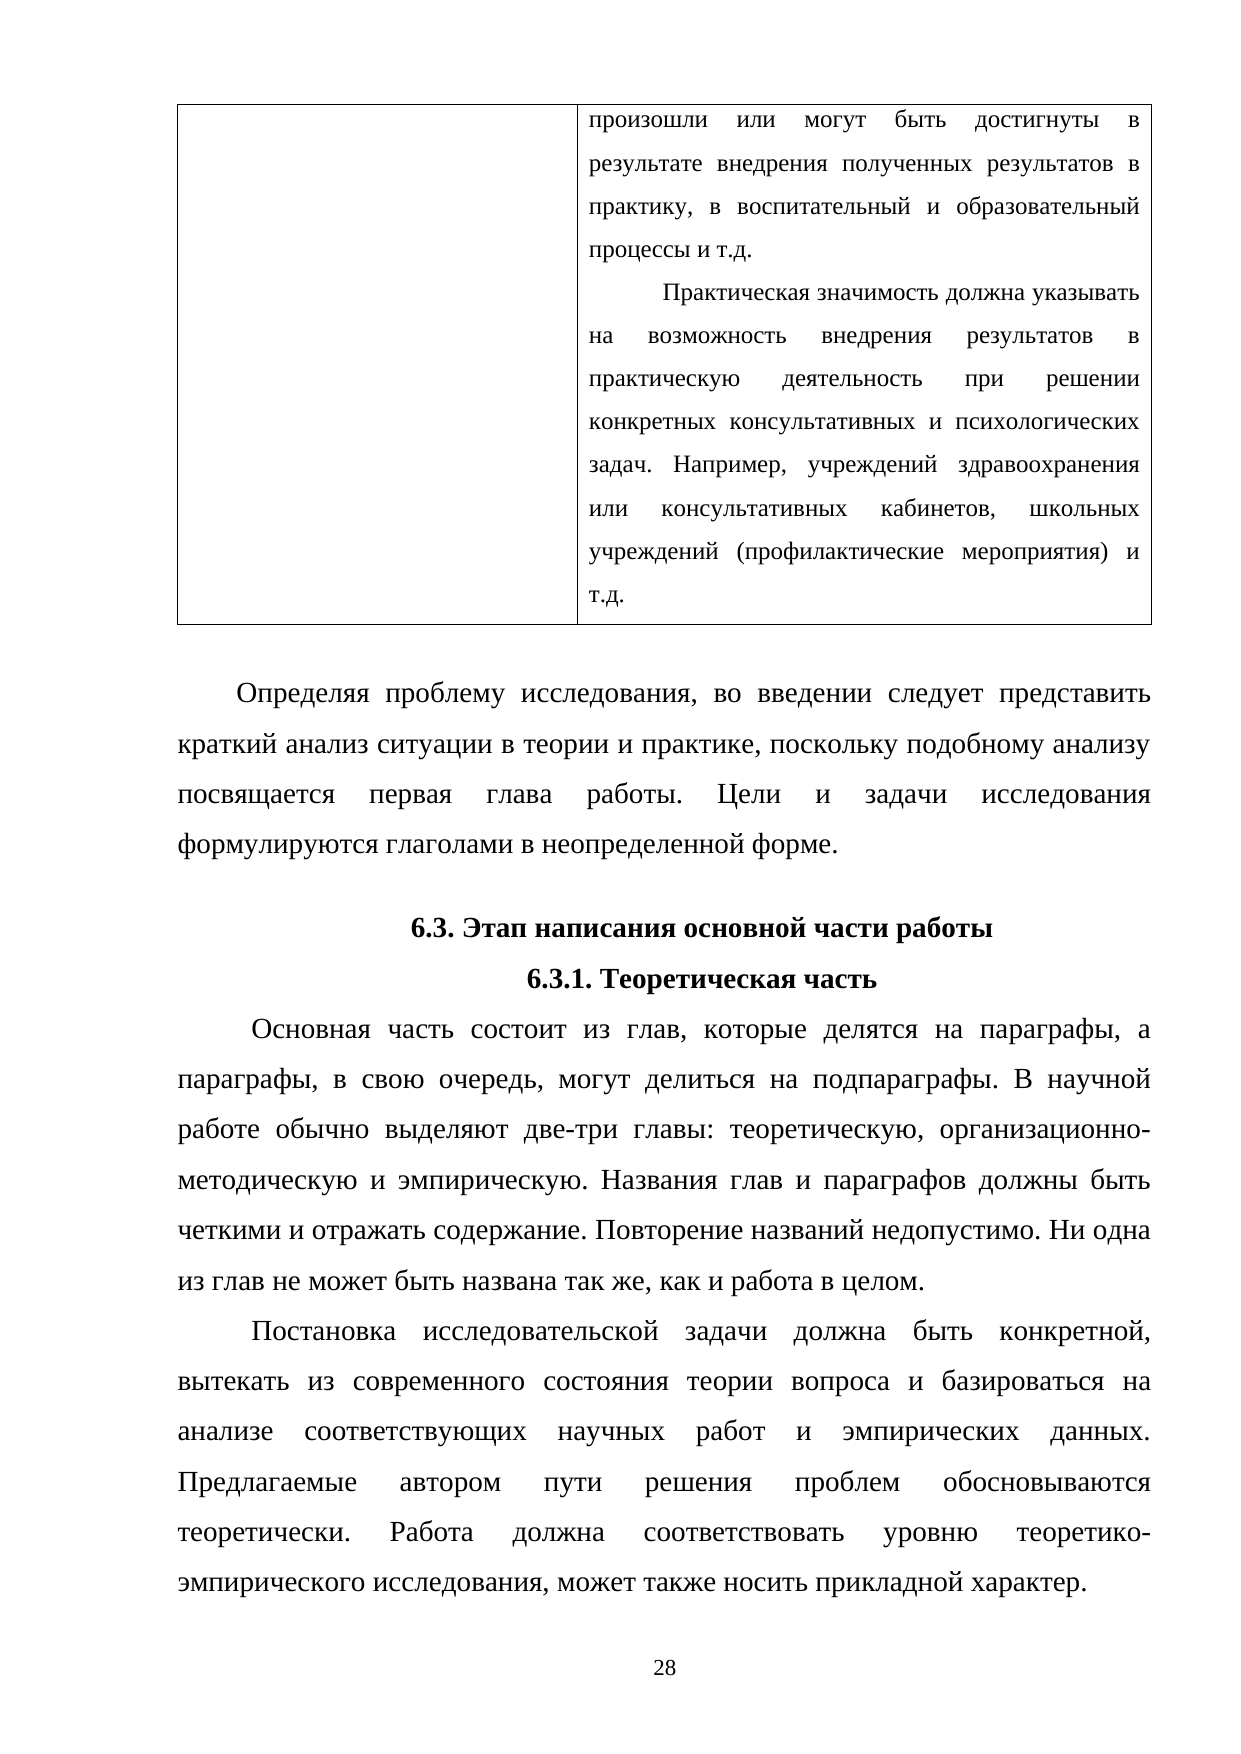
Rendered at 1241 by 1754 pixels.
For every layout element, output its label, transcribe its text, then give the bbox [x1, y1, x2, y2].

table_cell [178, 105, 577, 624]
text 6.3.1. Теоретическая часть [177, 961, 1152, 994]
text Основная часть состоит из глав, которые делятся на параграфы, а параграфы, в свою очередь, могут делиться на подпараграфы. В научной работе обычно выделяют две-три главы: теоретическую, организационно-методическую и эмпирическую. Названия глав и параграфов должны быть четкими и отражать содержание. Повторение названий недопустимо. Ни одна из глав не может быть названа так же, как и работа в целом. [177, 1011, 1152, 1296]
text Постановка исследовательской задачи должна быть конкретной, вытекать из современного состояния теории вопроса и базироваться на анализе соответствующих научных работ и эмпирических данных. Предлагаемые автором пути решения проблем обосновываются теоретически. Работа должна соответствовать уровню теоретико-эмпирического исследования, может также носить прикладной характер. [177, 1313, 1152, 1598]
text Определяя проблему исследования, во введении следует представить краткий анализ ситуации в теории и практике, поскольку подобному анализу посвящается первая глава работы. Цели и задачи исследования формулируются глаголами в неопределенной форме. [177, 676, 1152, 860]
text 6.3. Этап написания основной части работы [177, 910, 1152, 944]
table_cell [578, 105, 1151, 624]
